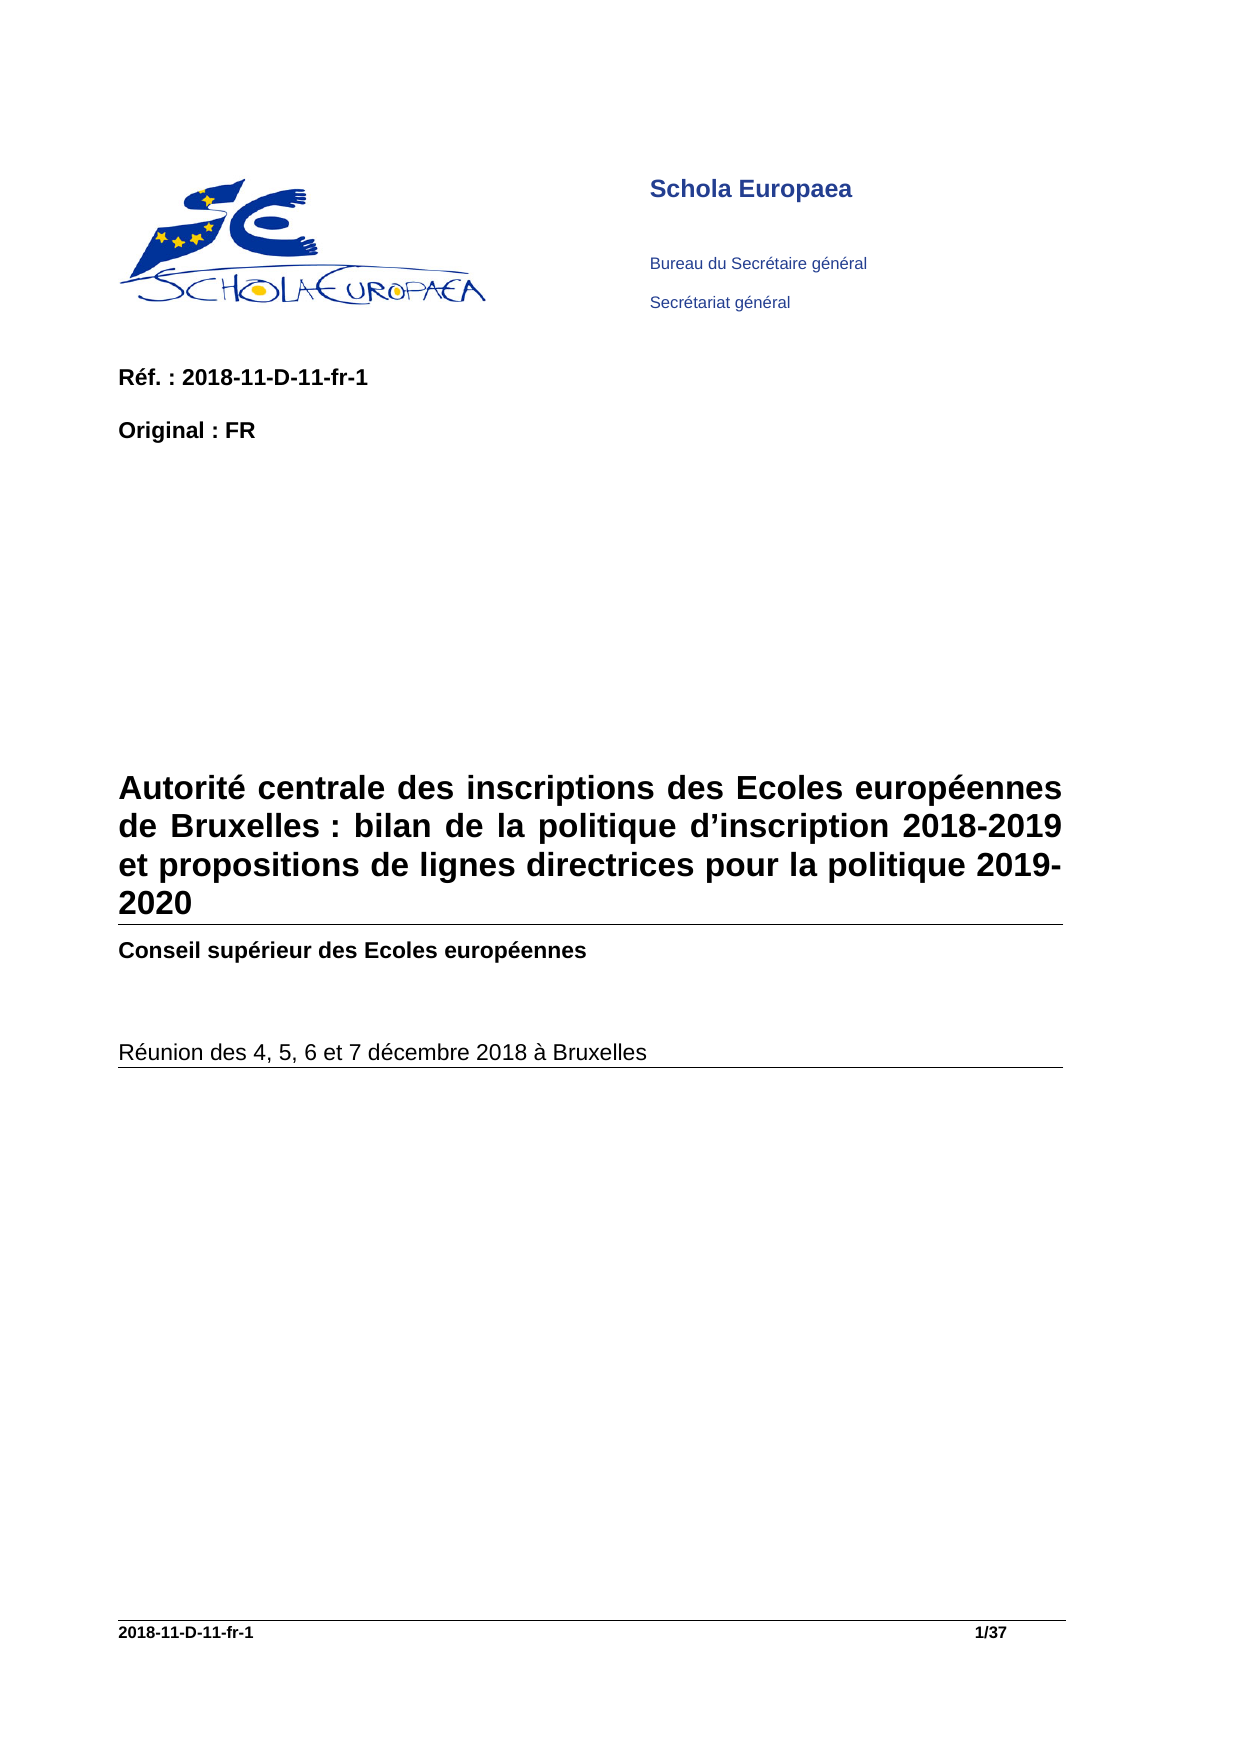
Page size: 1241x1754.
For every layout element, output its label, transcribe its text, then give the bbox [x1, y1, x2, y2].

title Autorité centrale des inscriptions des Ecoles européennes de Bruxelles : bilan de la politique d’inscription 2018-2019 et propositions de lignes directrices pour la politique 2019-2020 [118, 768, 1063, 924]
subtitle Conseil supérieur des Ecoles européennes [118, 937, 1063, 964]
picture [118, 157, 510, 326]
table_header Schola Europaea Bureau du Secrétaire général Secrétariat général [650, 145, 1104, 338]
text Réf. : 2018-11-D-11-fr-1 [118, 364, 1063, 390]
text Original : FR [118, 417, 1063, 443]
subtitle Réunion des 4, 5, 6 et 7 décembre 2018 à Bruxelles [118, 1039, 1063, 1067]
table_header [118, 145, 649, 338]
